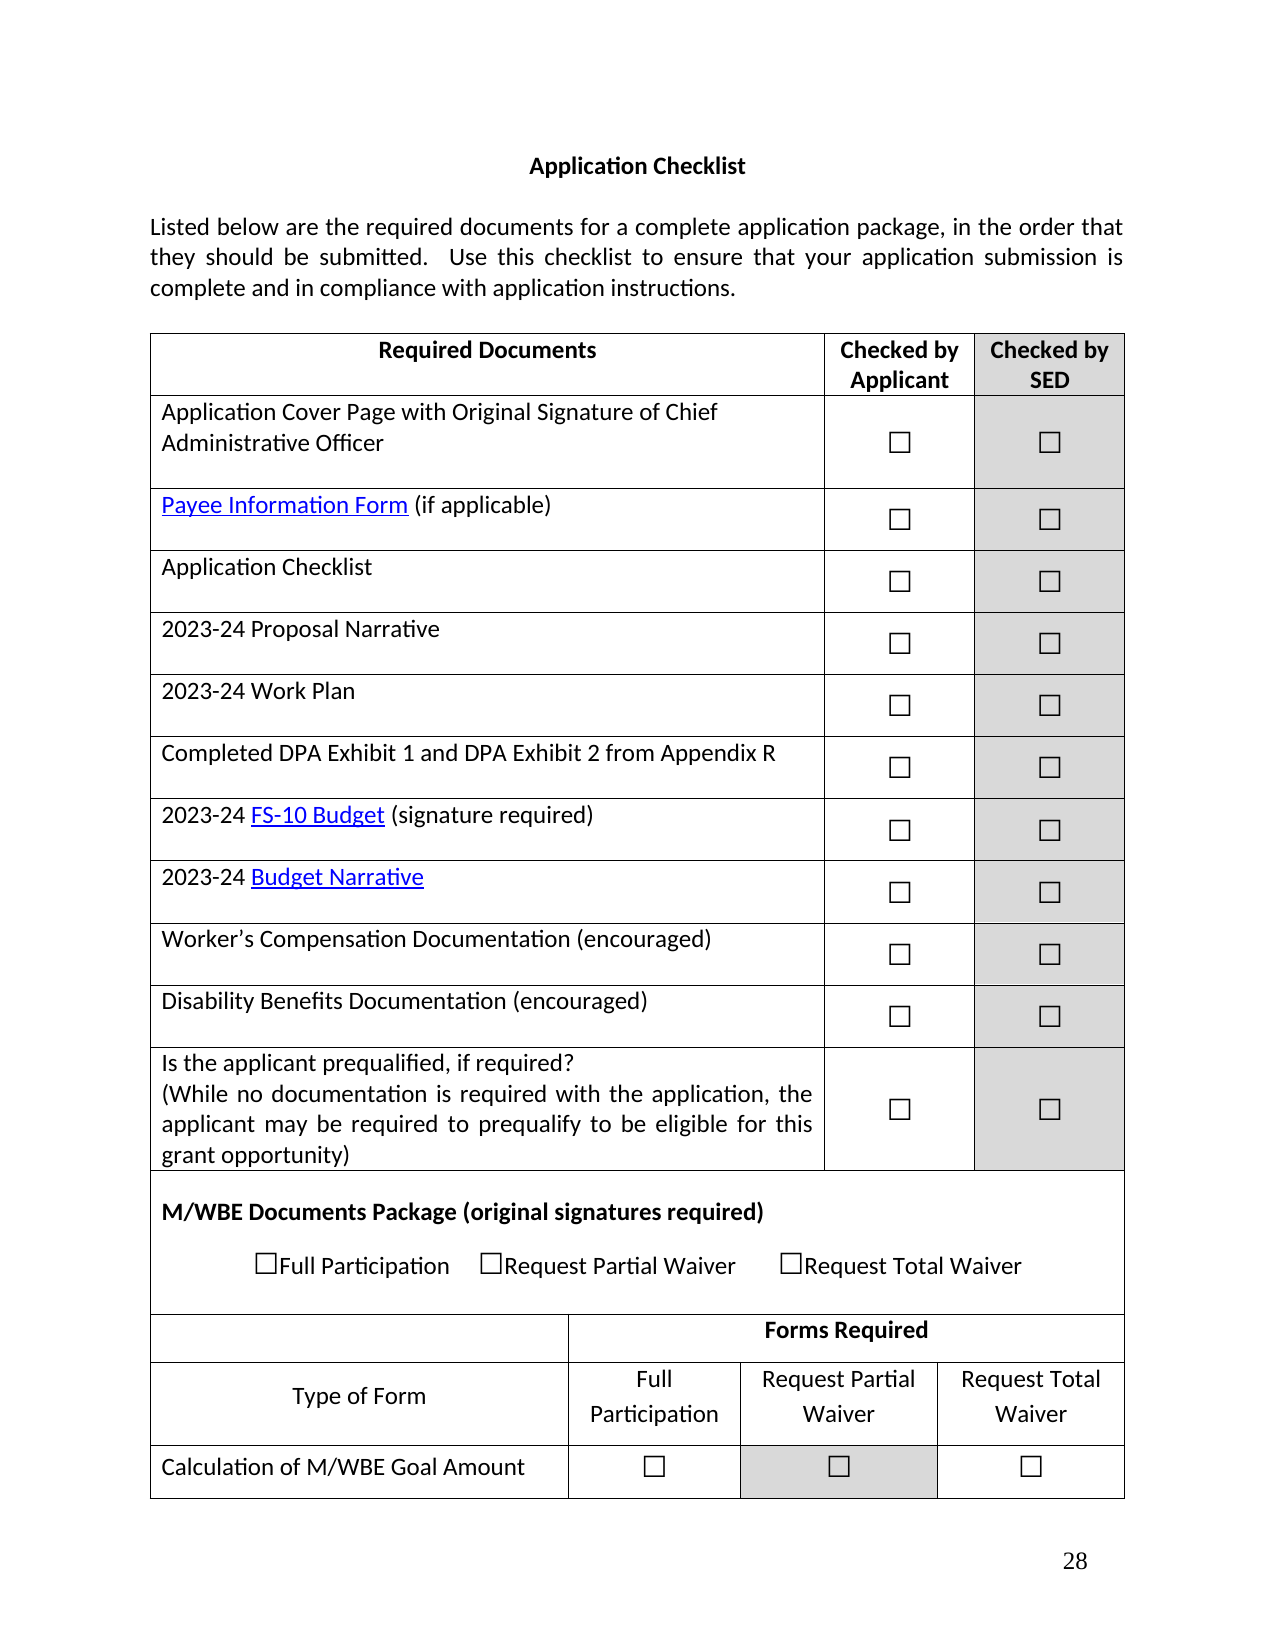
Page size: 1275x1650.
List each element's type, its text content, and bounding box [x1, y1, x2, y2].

table_cell Application Cover Page with Original Signature of Chief Administrative Officer [151, 396, 824, 488]
table_cell Request Partial Waiver [741, 1363, 937, 1445]
table_header Checked by SED [975, 334, 1124, 395]
table_cell Payee Information Form (if applicable) [151, 489, 824, 550]
table_cell 2023-24 Budget Narrative [151, 861, 824, 922]
table_cell Is the applicant prequalified, if required? (While no documentation is required with the application, the applicant may be required to prequalify to be eligible for this grant opportunity) [151, 1048, 824, 1170]
table_cell [151, 1315, 568, 1362]
table_cell 2023-24 Proposal Narrative [151, 613, 824, 674]
table_cell Calculation of M/WBE Goal Amount [151, 1446, 568, 1498]
table_cell M/WBE Documents Package (original signatures required) Full Participation Request Partial Waiver Request Total Waiver [151, 1171, 1124, 1313]
table_cell Completed DPA Exhibit 1 and DPA Exhibit 2 from Appendix R [151, 737, 824, 798]
table_cell Type of Form [151, 1363, 568, 1445]
title Application Checklist [150, 150, 1125, 181]
table_header Required Documents [151, 334, 824, 395]
text Listed below are the required documents for a complete application package, in the order that they should be submitted. Use this checklist to ensure that your application submission is complete and in compliance with application instructions. [150, 211, 1125, 303]
table_cell Disability Benefits Documentation (encouraged) [151, 986, 824, 1047]
table_cell Worker’s Compensation Documentation (encouraged) [151, 924, 824, 984]
table_cell Application Checklist [151, 551, 824, 612]
table_cell 2023-24 FS-10 Budget (signature required) [151, 799, 824, 860]
table_header Checked by Applicant [825, 334, 974, 395]
table_cell Full Participation [569, 1363, 740, 1445]
table_cell Request Total Waiver [938, 1363, 1124, 1445]
table_cell Forms Required [569, 1315, 1124, 1362]
table_cell 2023-24 Work Plan [151, 675, 824, 736]
